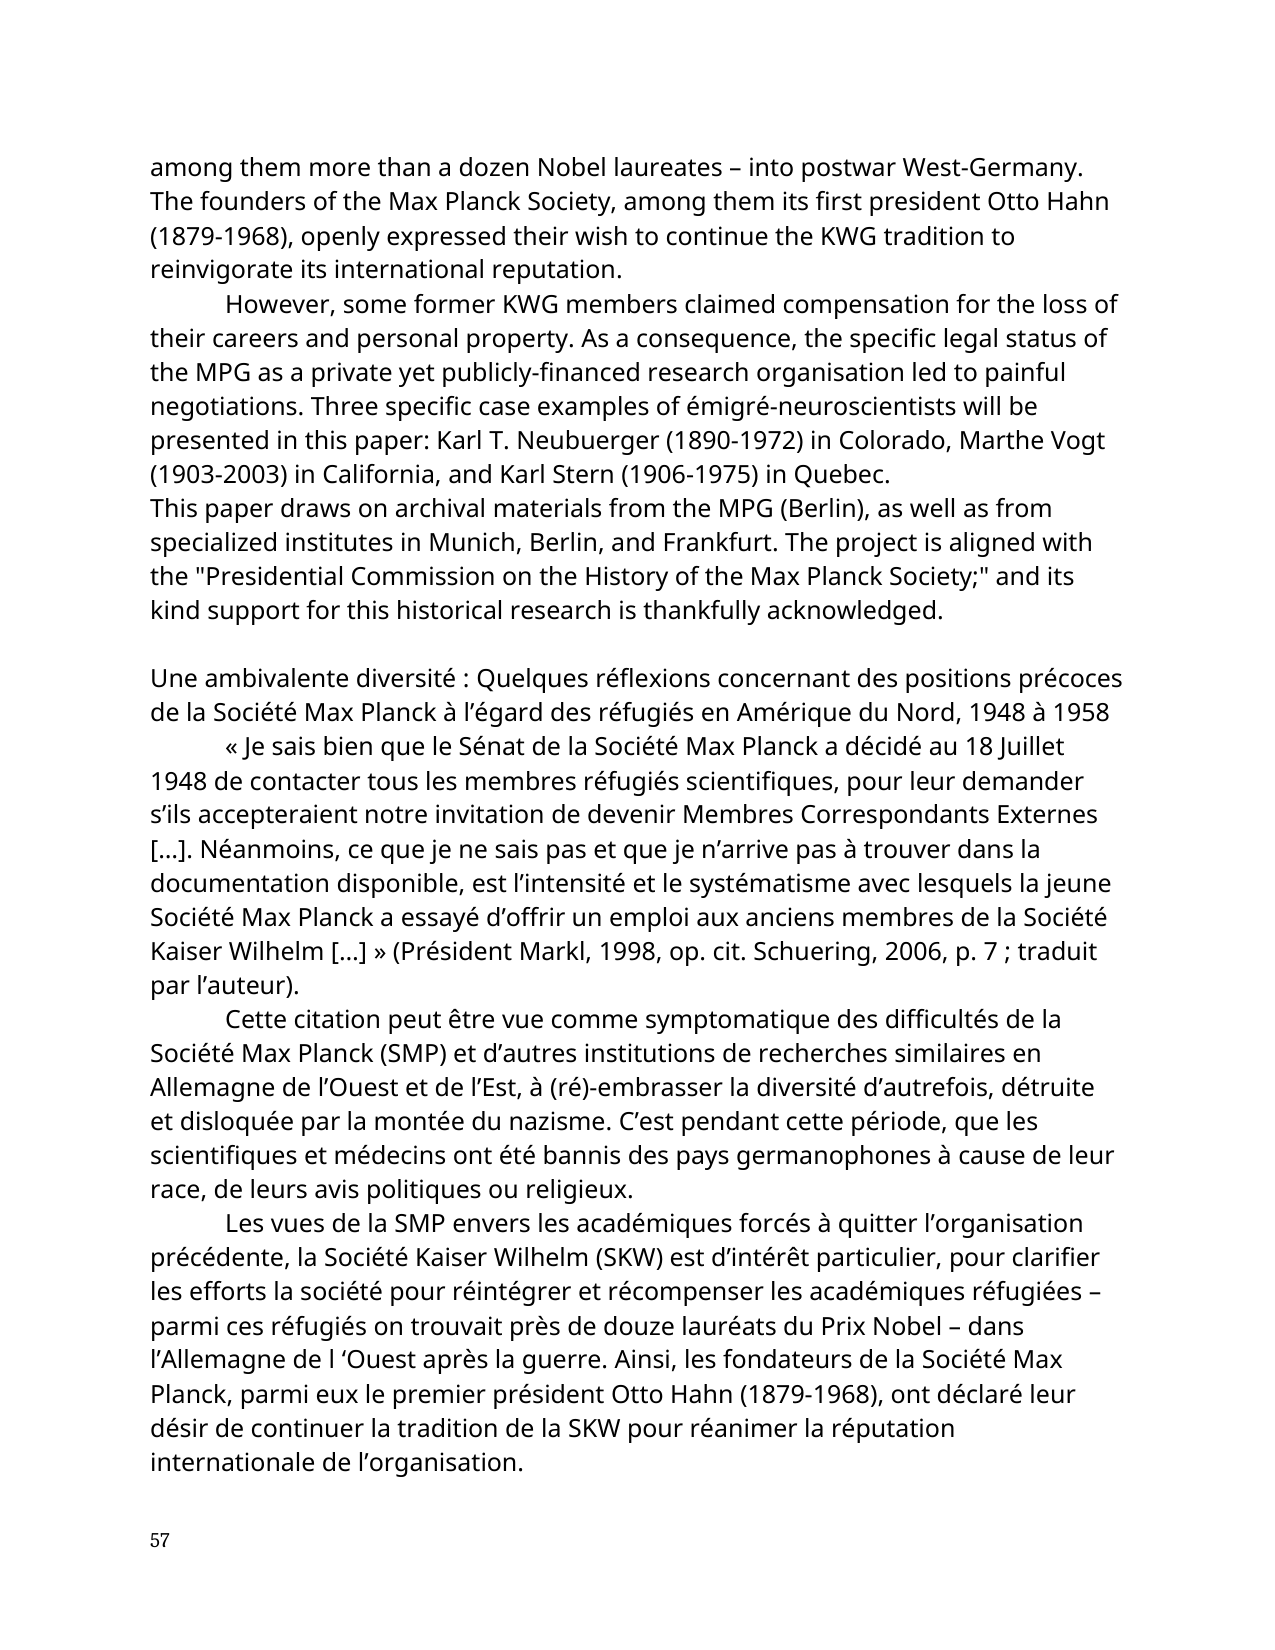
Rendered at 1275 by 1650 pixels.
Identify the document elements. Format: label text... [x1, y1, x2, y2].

text However, some former KWG members claimed compensation for the loss of their careers and personal property. As a consequence, the specific legal status of the MPG as a private yet publicly-financed research organisation led to painful negotiations. Three specific case examples of émigré-neuroscientists will be presented in this paper: Karl T. Neubuerger (1890-1972) in Colorado, Marthe Vogt (1903-2003) in California, and Karl Stern (1906-1975) in Quebec. [150, 286, 1125, 491]
text Cette citation peut être vue comme symptomatique des difficultés de la Société Max Planck (SMP) et d’autres institutions de recherches similaires en Allemagne de l’Ouest et de l’Est, à (ré)-embrasser la diversité d’autrefois, détruite et disloquée par la montée du nazisme. C’est pendant cette période, que les scientifiques et médecins ont été bannis des pays germanophones à cause de leur race, de leurs avis politiques ou religieux. [150, 1002, 1125, 1206]
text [150, 150, 1125, 286]
text « Je sais bien que le Sénat de la Société Max Planck a décidé au 18 Juillet 1948 de contacter tous les membres réfugiés scientifiques, pour leur demander s’ils accepteraient notre invitation de devenir Membres Correspondants Externes […]. Néanmoins, ce que je ne sais pas et que je n’arrive pas à trouver dans la documentation disponible, est l’intensité et le systématisme avec lesquels la jeune Société Max Planck a essayé d’offrir un emploi aux anciens membres de la Société Kaiser Wilhelm […] » (Président Markl, 1998, op. cit. Schuering, 2006, p. 7 ; traduit par l’auteur). [150, 729, 1125, 1002]
text Une ambivalente diversité : Quelques réflexions concernant des positions précoces de la Société Max Planck à l’égard des réfugiés en Amérique du Nord, 1948 à 1958 [150, 661, 1125, 729]
text Les vues de la SMP envers les académiques forcés à quitter l’organisation précédente, la Société Kaiser Wilhelm (SKW) est d’intérêt particulier, pour clarifier les efforts la société pour réintégrer et récompenser les académiques réfugiées – parmi ces réfugiés on trouvait près de douze lauréats du Prix Nobel – dans l’Allemagne de l ‘Ouest après la guerre. Ainsi, les fondateurs de la Société Max Planck, parmi eux le premier président Otto Hahn (1879-1968), ont déclaré leur désir de continuer la tradition de la SKW pour réanimer la réputation internationale de l’organisation. [150, 1206, 1125, 1478]
text This paper draws on archival materials from the MPG (Berlin), as well as from specialized institutes in Munich, Berlin, and Frankfurt. The project is aligned with the "Presidential Commission on the History of the Max Planck Society;" and its kind support for this historical research is thankfully acknowledged. [150, 491, 1125, 627]
